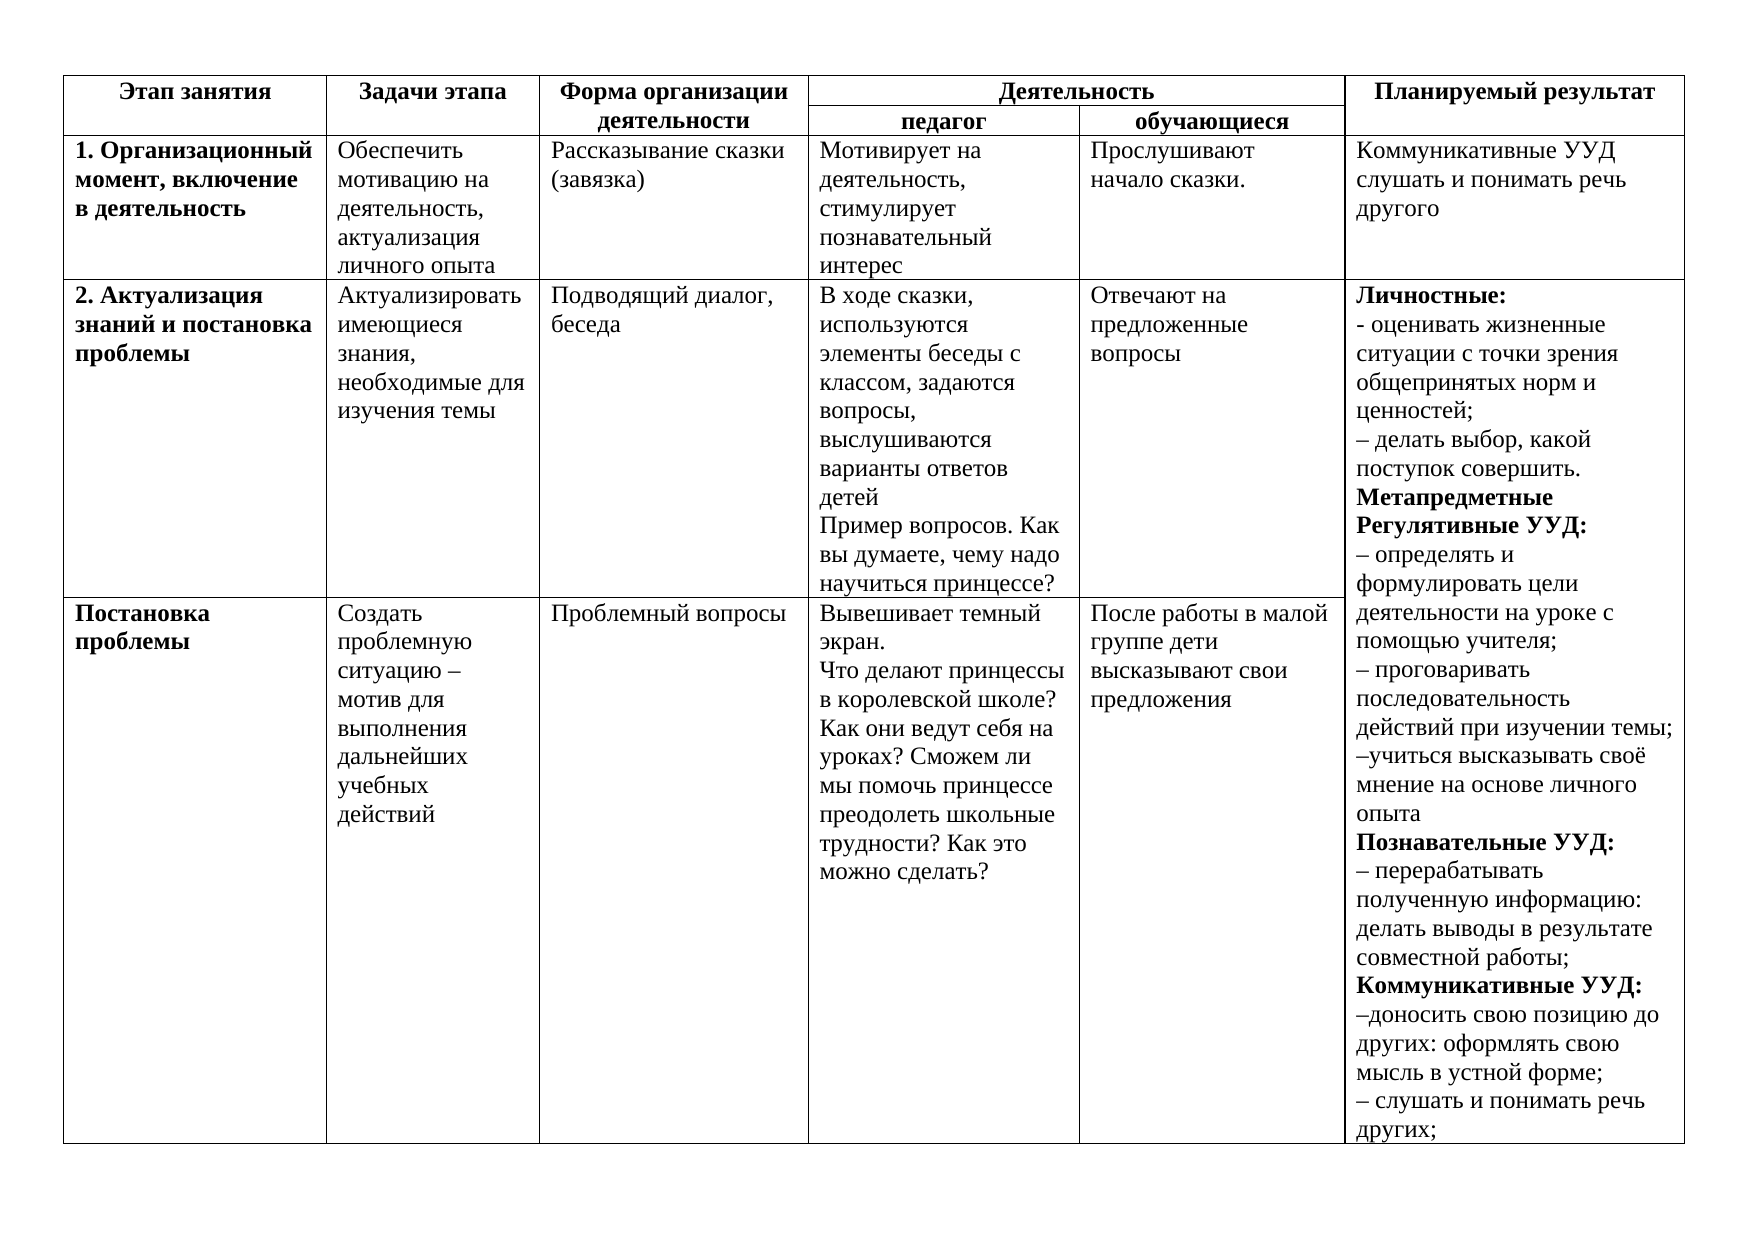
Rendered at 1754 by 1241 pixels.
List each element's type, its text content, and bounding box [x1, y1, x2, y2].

table_header Этап занятия [64, 76, 326, 134]
table_cell педагог [809, 106, 1079, 134]
table_cell Обеспечить мотивацию на деятельность, актуализация личного опыта [327, 136, 539, 279]
table_cell Мотивирует на деятельность, стимулирует познавательный интерес [809, 136, 1079, 279]
table_cell В ходе сказки, используются элементы беседы с классом, задаются вопросы, выслушиваются варианты ответов детей Пример вопросов. Как вы думаете, чему надо научиться принцессе? [809, 280, 1079, 597]
table_cell Вывешивает темный экран. Что делают принцессы в королевской школе? Как они ведут себя на уроках? Сможем ли мы помочь принцессе преодолеть школьные трудности? Как это можно сделать? [809, 598, 1079, 1143]
table_cell обучающиеся [1080, 106, 1344, 134]
table_header Деятельность [809, 76, 1344, 105]
table_cell Отвечают на предложенные вопросы [1080, 280, 1344, 597]
table_cell Актуализировать имеющиеся знания, необходимые для изучения темы [327, 280, 539, 597]
table_cell Личностные: - оценивать жизненные ситуации с точки зрения общепринятых норм и ценностей; – делать выбор, какой поступок совершить. Метапредметные Регулятивные УУД: – определять и формулировать цели деятельности на уроке с помощью учителя; – проговаривать последовательность действий при изучении темы; –учиться высказывать своё мнение на основе личного опыта Познавательные УУД: – перерабатывать полученную информацию: делать выводы в результате совместной работы; Коммуникативные УУД: –доносить свою позицию до других: оформлять свою мысль в устной форме; – слушать и понимать речь других; [1346, 280, 1684, 1143]
table_header Задачи этапа [327, 76, 539, 134]
table_cell Постановка проблемы [64, 598, 326, 1143]
table_cell Коммуникативные УУД слушать и понимать речь другого [1346, 136, 1684, 279]
table_header Планируемый результат [1346, 76, 1684, 134]
table_cell Проблемный вопросы [540, 598, 808, 1143]
table_cell Создать проблемную ситуацию – мотив для выполнения дальнейших учебных действий [327, 598, 539, 1143]
table_cell Рассказывание сказки (завязка) [540, 136, 808, 279]
table_cell Подводящий диалог, беседа [540, 280, 808, 597]
table_cell 2. Актуализация знаний и постановка проблемы [64, 280, 326, 597]
table_cell После работы в малой группе дети высказывают свои предложения [1080, 598, 1344, 1143]
table_cell 1. Организационный момент, включение в деятельность [64, 136, 326, 279]
table_cell Прослушивают начало сказки. [1080, 136, 1344, 279]
table_header Форма организации деятельности [540, 76, 808, 134]
